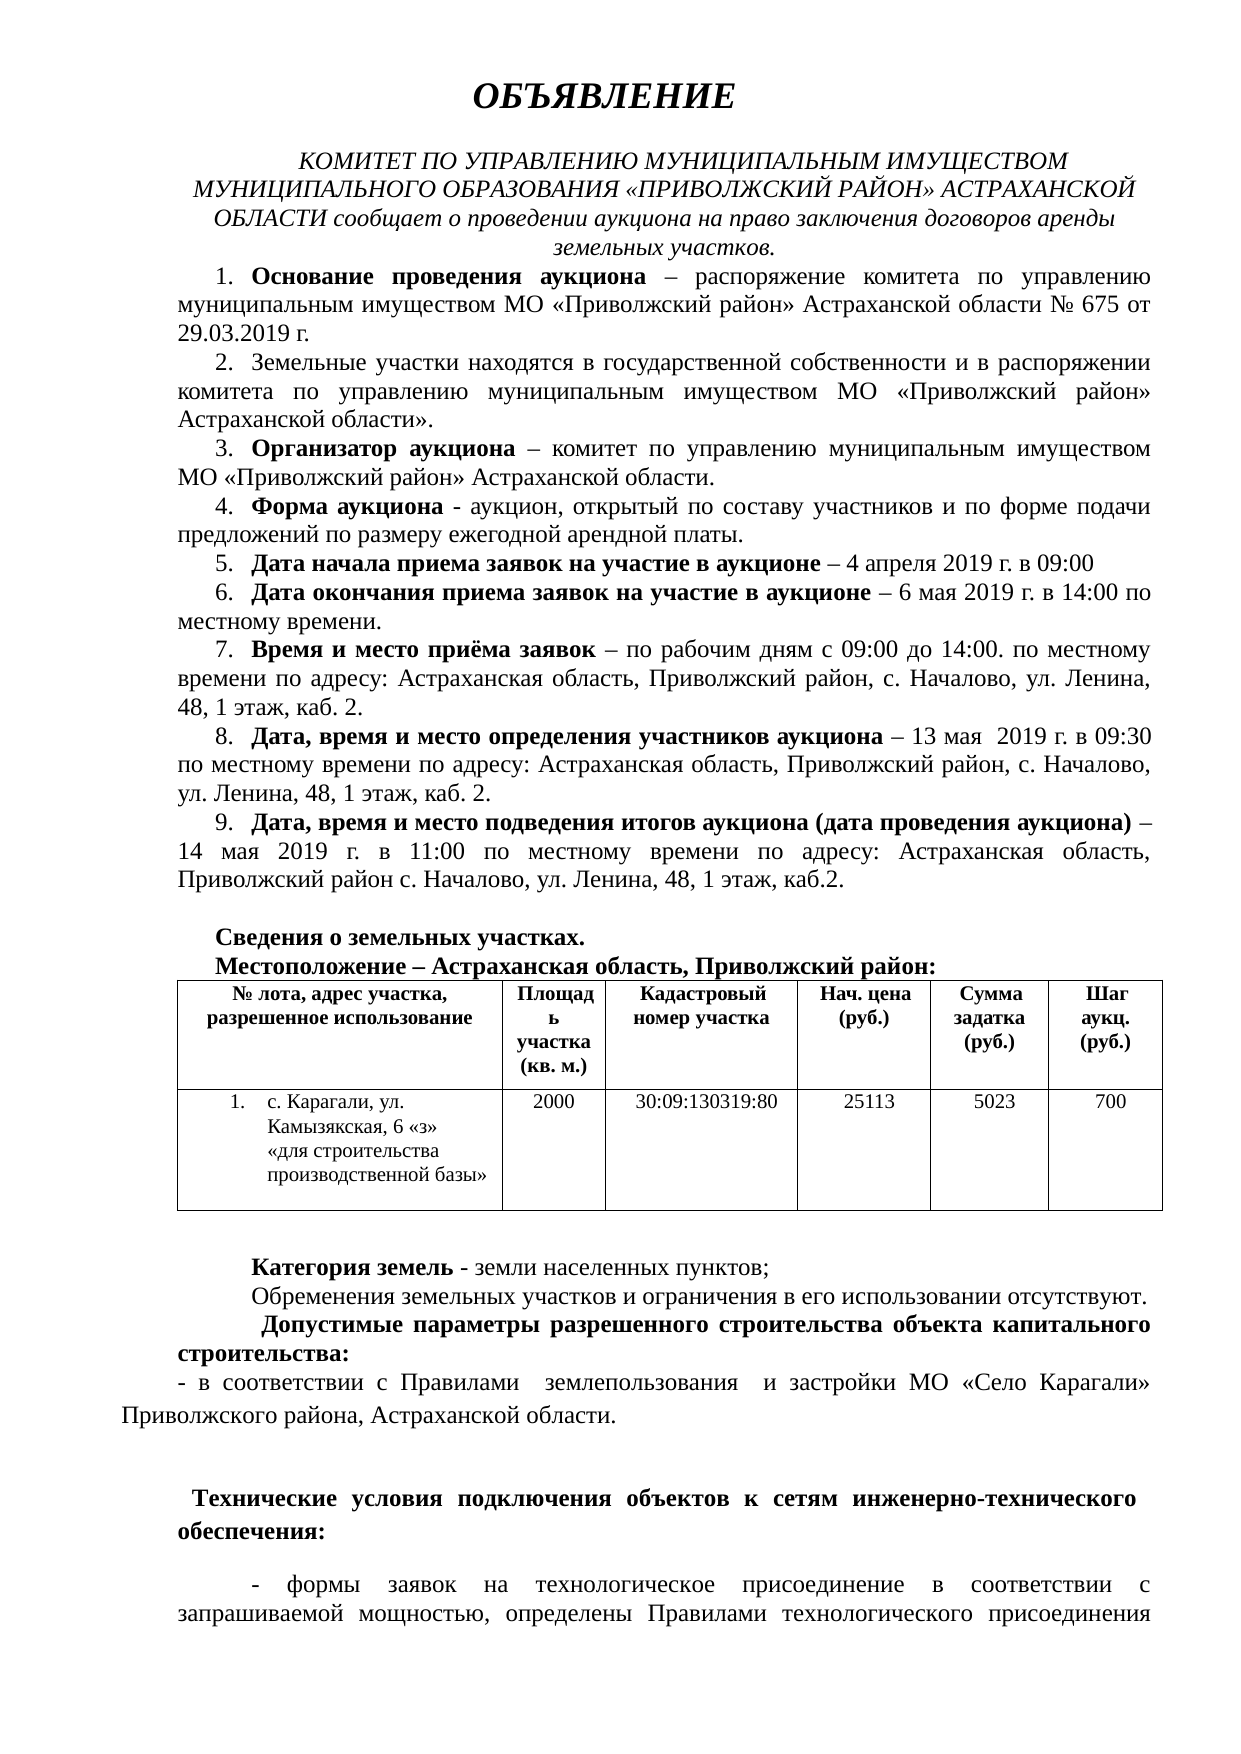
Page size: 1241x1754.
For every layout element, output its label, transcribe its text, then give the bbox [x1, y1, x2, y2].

text ОБЪЯВЛЕНИЕ [177, 74, 1152, 117]
table_header Площадь участка (кв. м.) [503, 981, 605, 1088]
text Технические условия подключения объектов к сетям инженерно-технического обеспечения: [121, 1483, 1152, 1544]
list Дата, время и место подведения итогов аукциона (дата проведения аукциона) – 14 мая 2019 г. в 11:00 по местному времени по адресу: Астраханская область, Приволжский район с. Началово, ул. Ленина, 48, 1 этаж, каб.2. [177, 807, 1152, 893]
list Форма аукциона - аукцион, открытый по составу участников и по форме подачи предложений по размеру ежегодной арендной платы. [177, 491, 1152, 548]
table_header Кадастровый номер участка [606, 981, 797, 1088]
list Основание проведения аукциона – распоряжение комитета по управлению муниципальным имуществом МО «Приволжский район» Астраханской области № 675 от 29.03.2019 г. [177, 261, 1152, 347]
table_cell 25113 [798, 1090, 930, 1210]
list Дата, время и место определения участников аукциона – 13 мая 2019 г. в 09:30 по местному времени по адресу: Астраханская область, Приволжский район, с. Началово, ул. Ленина, 48, 1 этаж, каб. 2. [177, 721, 1152, 807]
list Организатор аукциона – комитет по управлению муниципальным имуществом МО «Приволжский район» Астраханской области. [177, 433, 1152, 491]
list Земельные участки находятся в государственной собственности и в распоряжении комитета по управлению муниципальным имуществом МО «Приволжский район» Астраханской области». [177, 347, 1152, 433]
text Категория земель - земли населенных пунктов; [177, 1252, 1152, 1281]
list Сведения о земельных участках. [215, 922, 1152, 951]
table_header № лота, адрес участка, разрешенное использование [178, 981, 502, 1088]
table_cell с. Карагали, ул. Камызякская, 6 «з» «для строительства производственной базы» [178, 1090, 502, 1210]
list Дата окончания приема заявок на участие в аукционе – 6 мая 2019 г. в 14:00 по местному времени. [177, 577, 1152, 634]
table_header Шаг аукц. (руб.) [1049, 981, 1162, 1088]
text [177, 1569, 1152, 1627]
text - в соответствии с Правилами землепользования и застройки МО «Село Карагали» Приволжского района, Астраханской области. [121, 1367, 1152, 1429]
table_cell 5023 [931, 1090, 1048, 1210]
table_cell 2000 [503, 1090, 605, 1210]
list Местоположение – Астраханская область, Приволжский район: [177, 951, 1152, 979]
text Допустимые параметры разрешенного строительства объекта капитального строительства: [177, 1309, 1152, 1367]
list Время и место приёма заявок – по рабочим дням с 09:00 до 14:00. по местному времени по адресу: Астраханская область, Приволжский район, с. Началово, ул. Ленина, 48, 1 этаж, каб. 2. [177, 634, 1152, 721]
text Обременения земельных участков и ограничения в его использовании отсутствуют. [177, 1281, 1152, 1309]
list Дата начала приема заявок на участие в аукционе – 4 апреля 2019 г. в 09:00 [177, 548, 1152, 577]
table_header Нач. цена (руб.) [798, 981, 930, 1088]
text КОМИТЕТ ПО УПРАВЛЕНИЮ МУНИЦИПАЛЬНЫМ ИМУЩЕСТВОМ МУНИЦИПАЛЬНОГО ОБРАЗОВАНИЯ «ПРИВОЛЖСКИЙ РАЙОН» АСТРАХАНСКОЙ ОБЛАСТИ сообщает о проведении аукциона на право заключения договоров аренды земельных участков. [177, 146, 1152, 261]
table_cell 30:09:130319:80 [606, 1090, 797, 1210]
table_cell 700 [1049, 1090, 1162, 1210]
table_header Сумма задатка (руб.) [931, 981, 1048, 1088]
